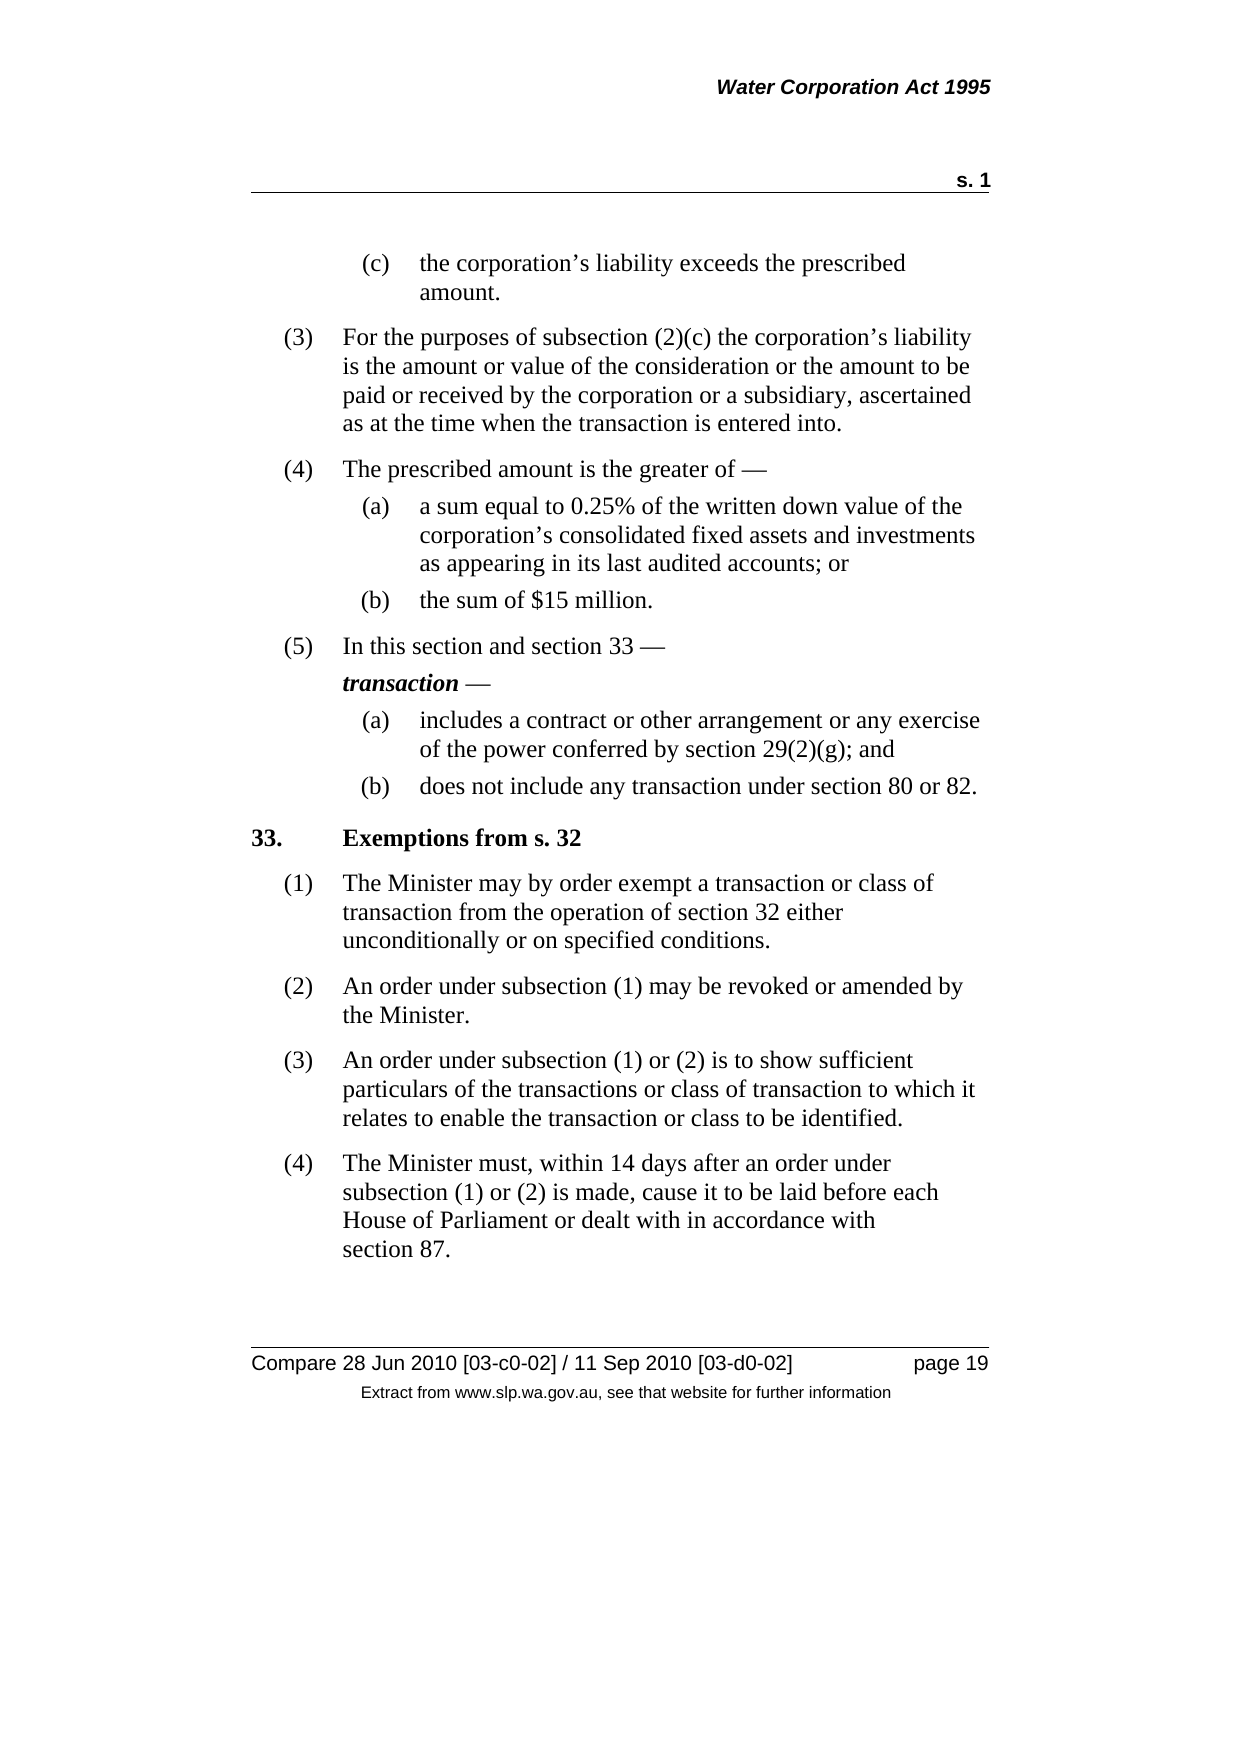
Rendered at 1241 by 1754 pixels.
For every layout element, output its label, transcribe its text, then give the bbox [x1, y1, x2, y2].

text (b) does not include any transaction under section 80 or 82. [251, 771, 989, 800]
subtitle 33. Exemptions from s. 32 [251, 823, 989, 851]
text (c) the corporation’s liability exceeds the prescribed amount. [251, 248, 989, 306]
text (b) the sum of $15 million. [251, 586, 989, 614]
text (a) a sum equal to 0.25% of the written down value of the corporation’s consolidated fixed assets and investments as appearing in its last audited accounts; or [251, 491, 989, 577]
text (a) includes a contract or other arrangement or any exercise of the power conferred by section 29(2)(g); and [251, 705, 989, 763]
text (3) For the purposes of subsection (2)(c) the corporation’s liability is the amount or value of the consideration or the amount to be paid or received by the corporation or a subsidiary, ascertained as at the time when the transaction is entered into. [251, 322, 989, 437]
text (1) The Minister may by order exempt a transaction or class of transaction from the operation of section 32 either unconditionally or on specified conditions. [251, 868, 989, 954]
text (4) The prescribed amount is the greater of — [251, 454, 989, 483]
text (5) In this section and section 33 — [251, 631, 989, 660]
text transaction — [251, 668, 989, 697]
text (2) An order under subsection (1) may be revoked or amended by the Minister. [251, 971, 989, 1028]
text (3) An order under subsection (1) or (2) is to show sufficient particulars of the transactions or class of transaction to which it relates to enable the transaction or class to be identified. [251, 1045, 989, 1131]
text (4) The Minister must, within 14 days after an order under subsection (1) or (2) is made, cause it to be laid before each House of Parliament or dealt with in accordance with section 87. [251, 1148, 989, 1263]
